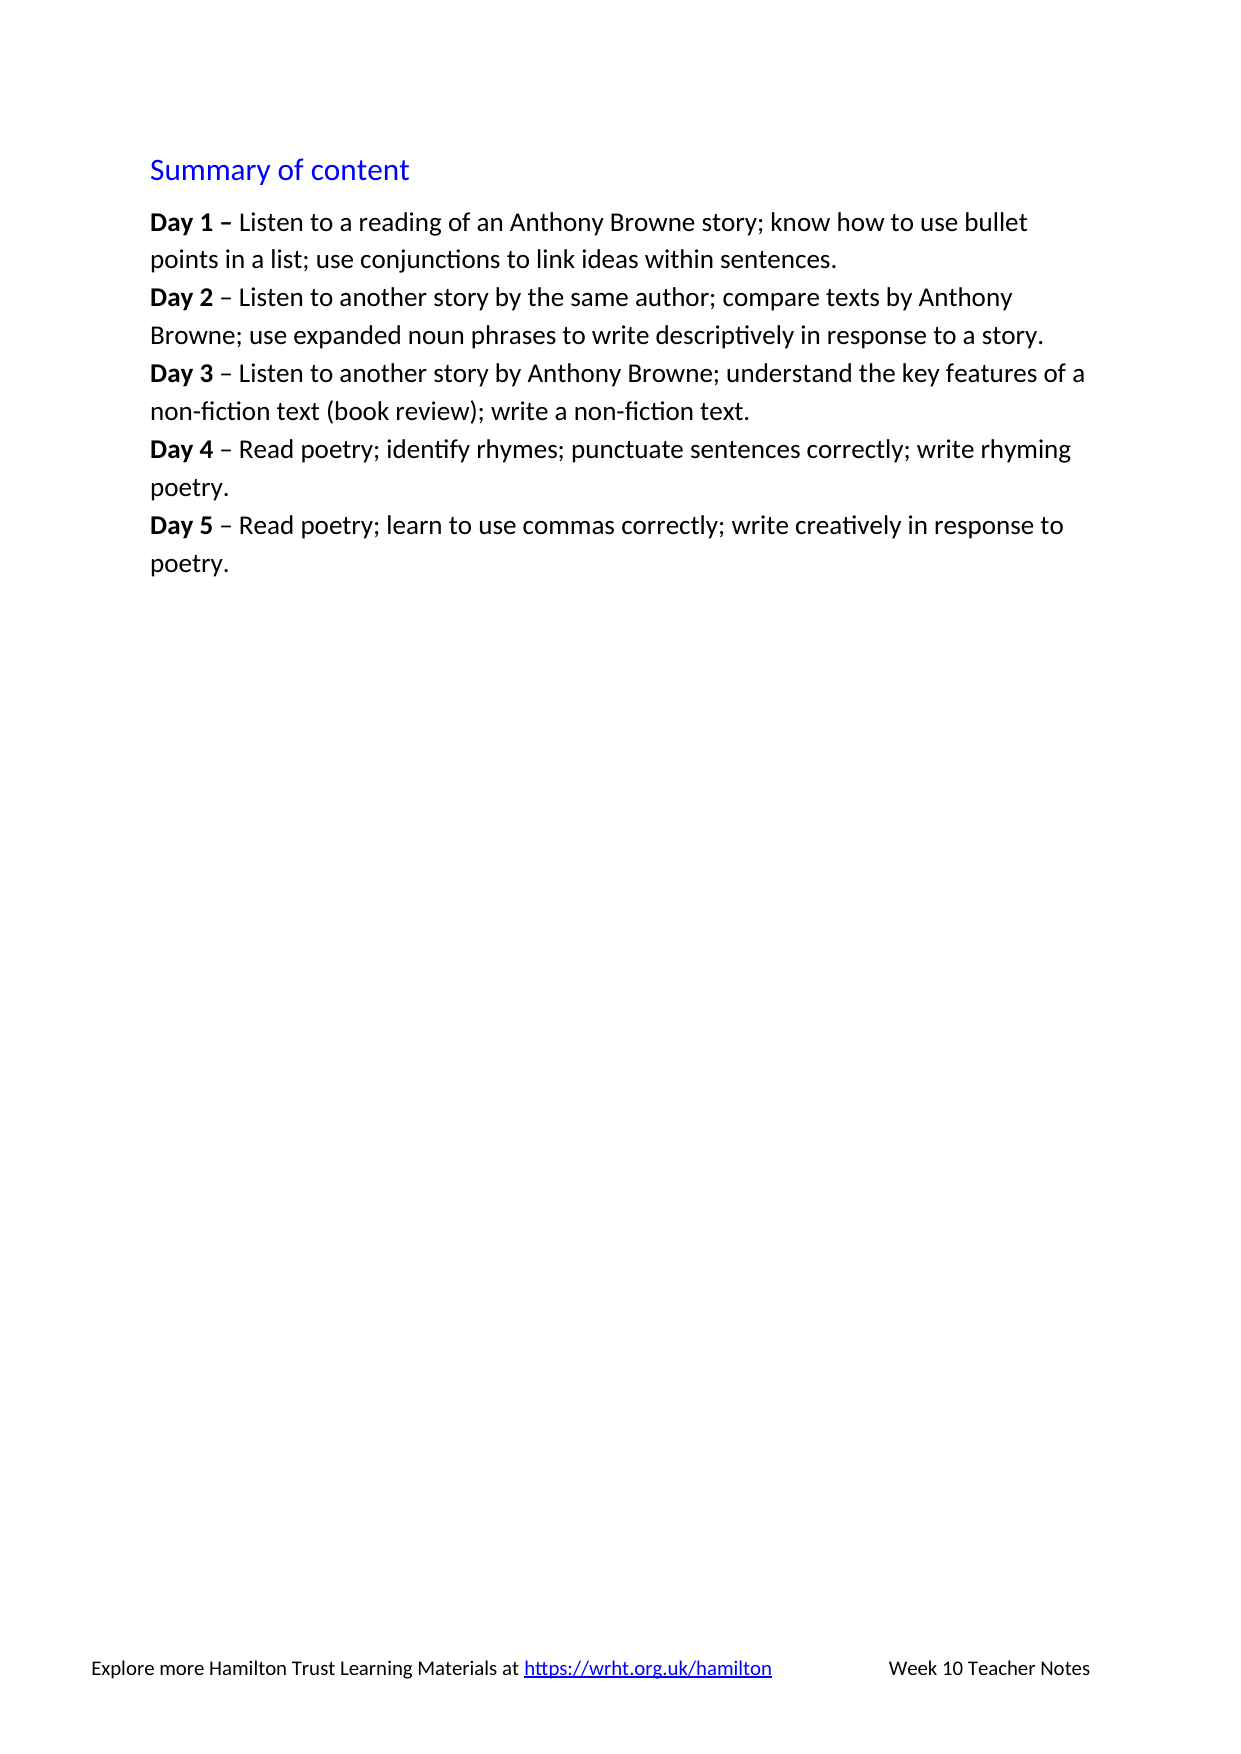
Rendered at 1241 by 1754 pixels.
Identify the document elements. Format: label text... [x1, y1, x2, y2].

text Day 4 – Read poetry; identify rhymes; punctuate sentences correctly; write rhyming poetry. [150, 432, 1090, 503]
text Day 3 – Listen to another story by Anthony Browne; understand the key features of a non-fiction text (book review); write a non-fiction text. [150, 356, 1090, 427]
text Day 1 – Listen to a reading of an Anthony Browne story; know how to use bullet points in a list; use conjunctions to link ideas within sentences. [150, 205, 1090, 276]
text Summary of content [150, 150, 1090, 188]
text Day 2 – Listen to another story by the same author; compare texts by Anthony Browne; use expanded noun phrases to write descriptively in response to a story. [150, 281, 1090, 352]
text Day 5 – Read poetry; learn to use commas correctly; write creatively in response to poetry. [150, 508, 1090, 579]
